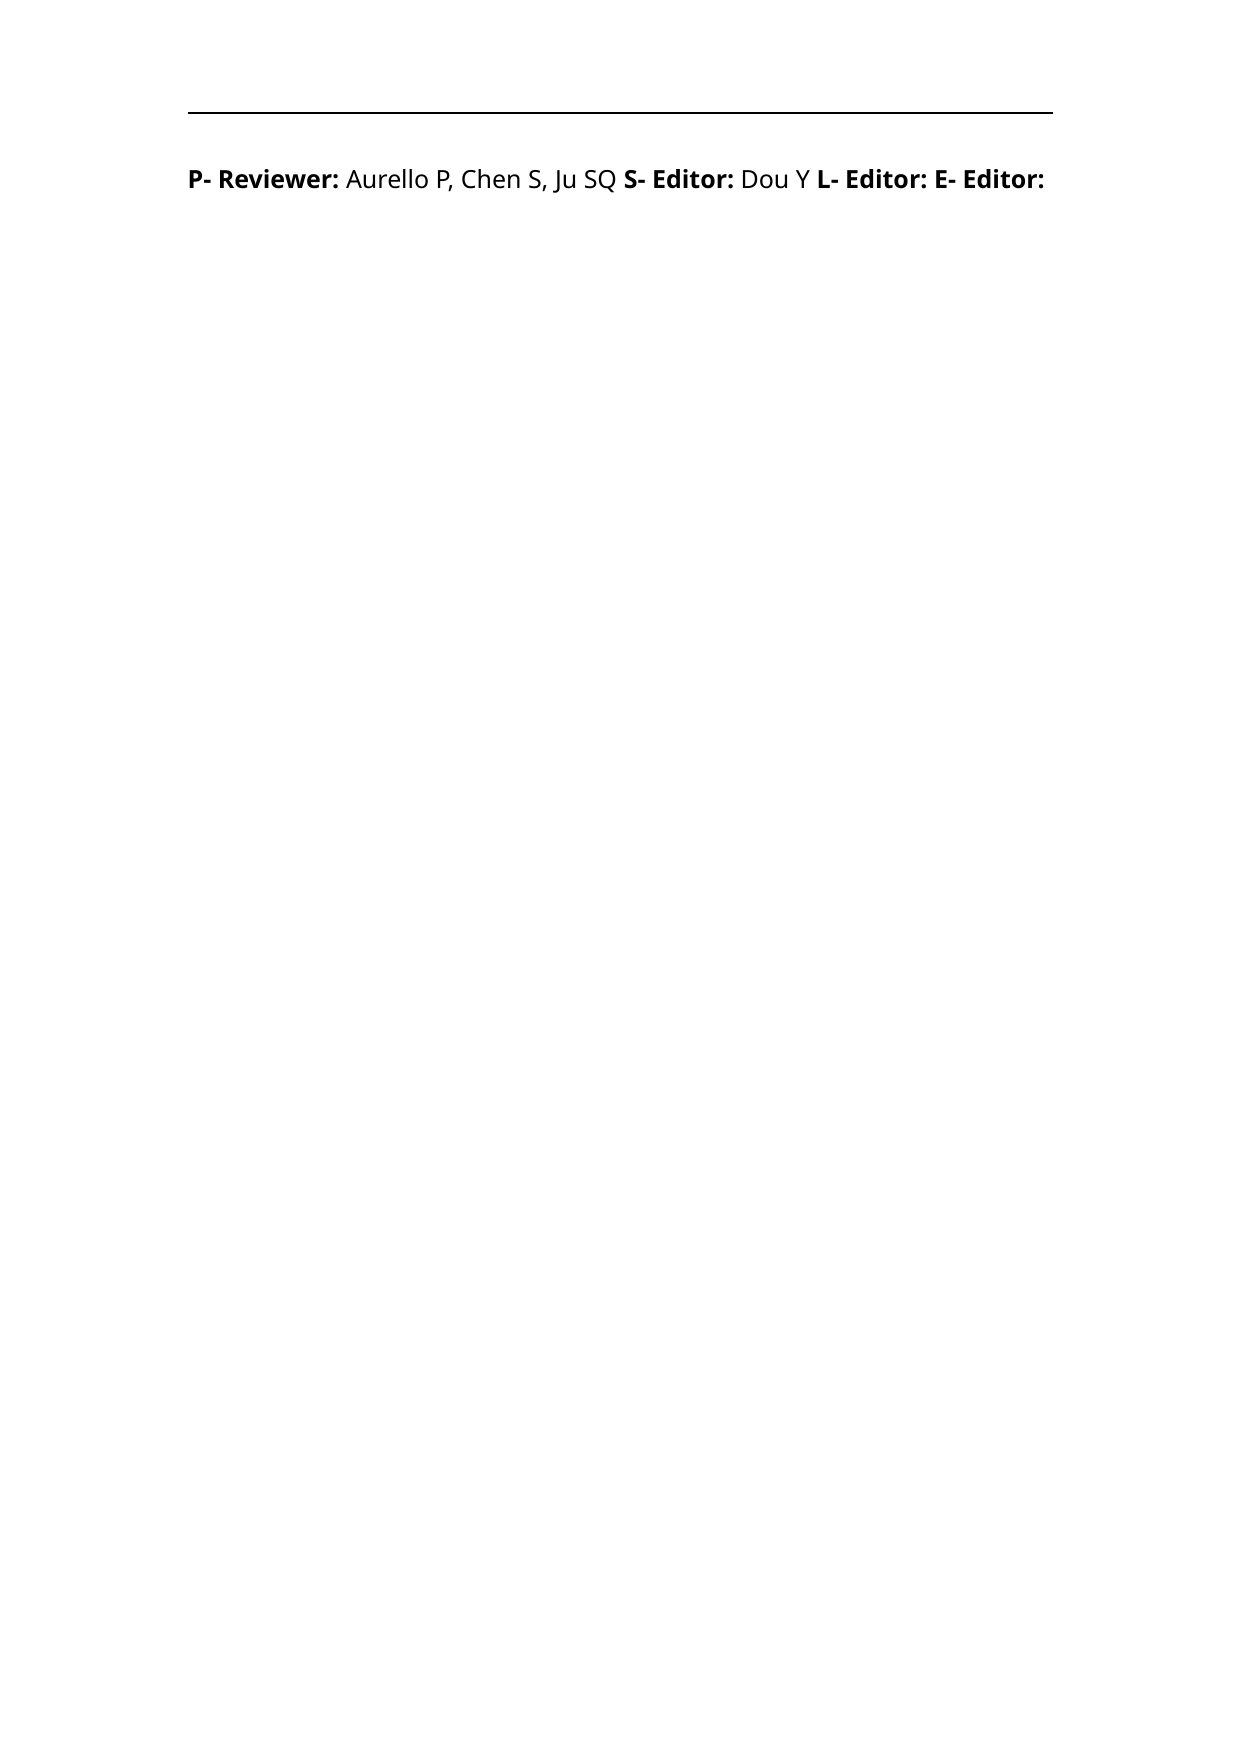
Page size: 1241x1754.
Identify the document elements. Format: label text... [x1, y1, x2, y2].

text P- Reviewer: Aurello P, Chen S, Ju SQ S- Editor: Dou Y L- Editor: E- Editor: [187, 162, 1053, 196]
